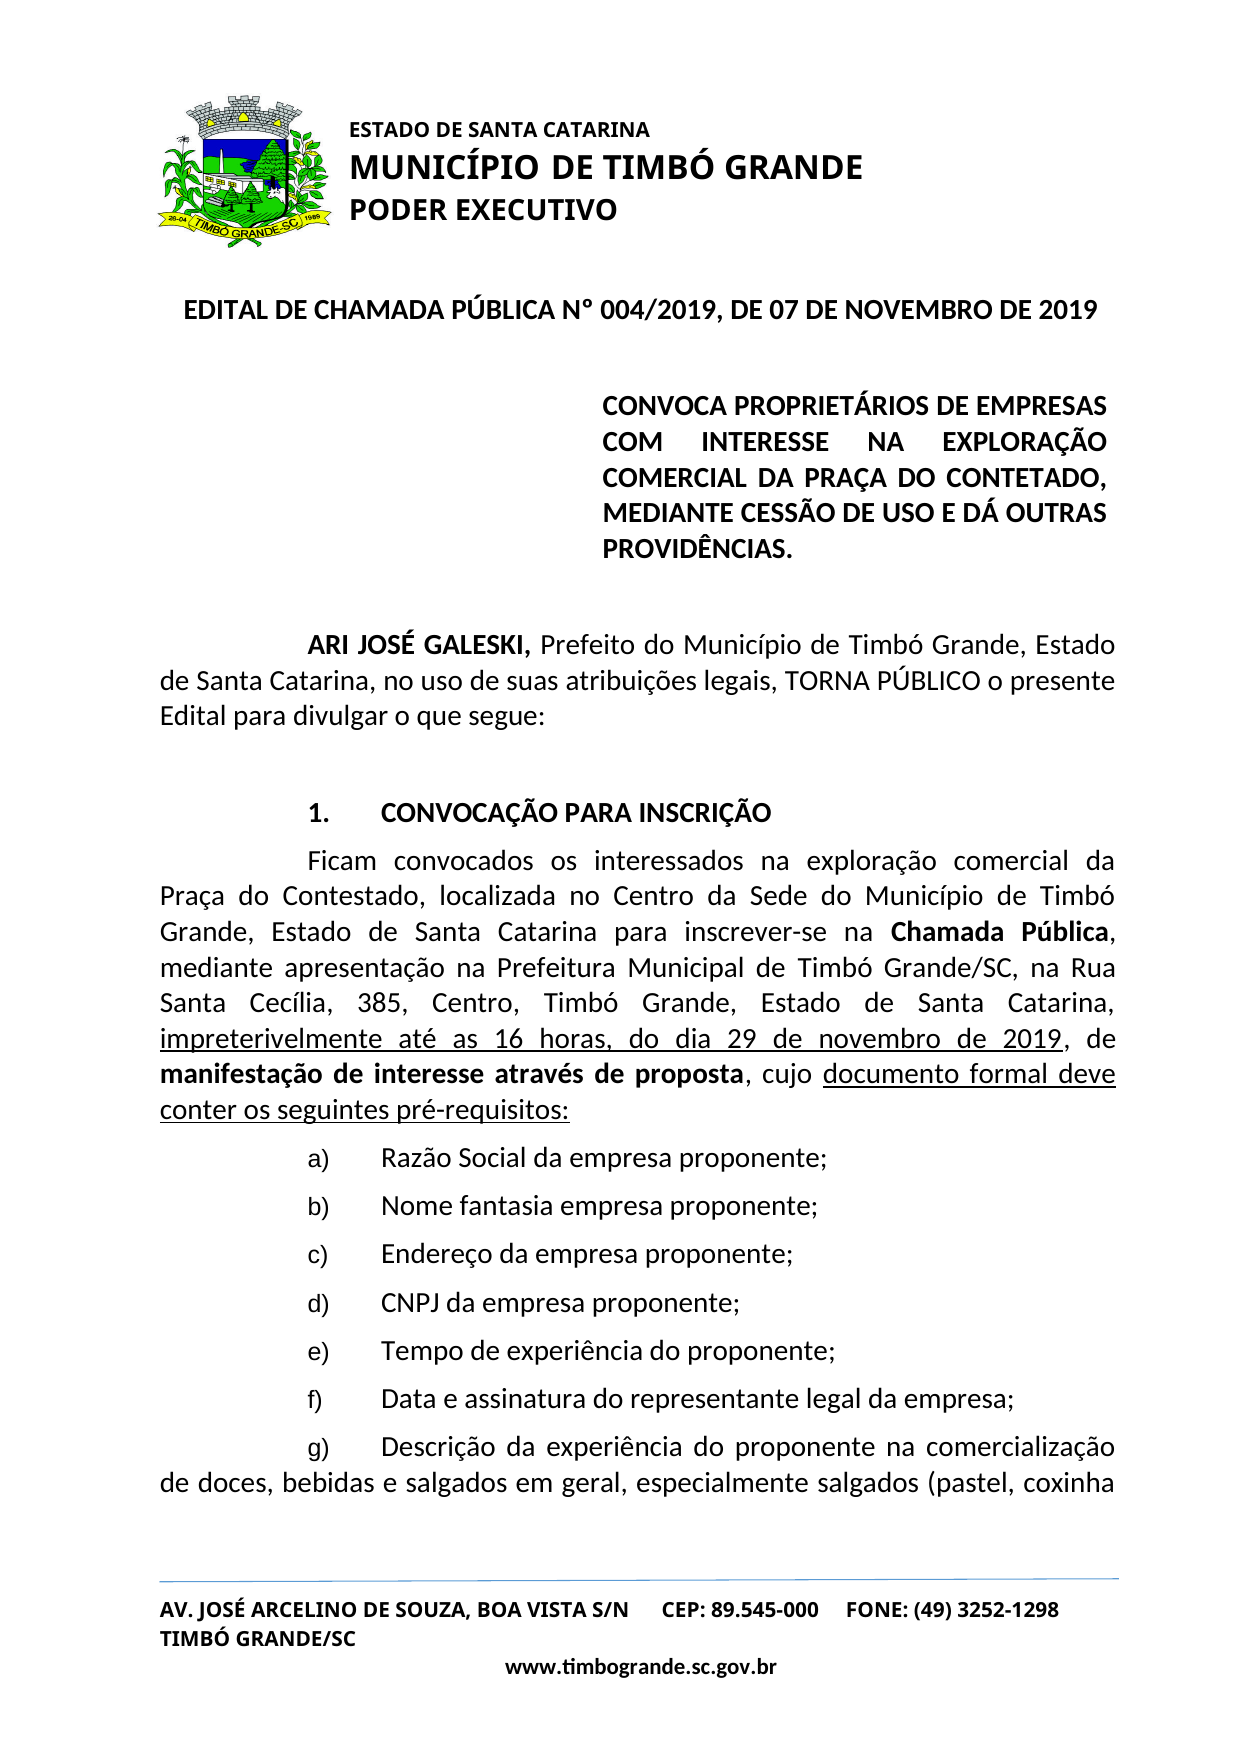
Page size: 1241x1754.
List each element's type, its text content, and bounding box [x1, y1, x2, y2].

list Data e assinatura do representante legal da empresa; [159, 1380, 1116, 1416]
text CONVOCA PROPRIETÁRIOS DE EMPRESAS COM INTERESSE NA EXPLORAÇÃO COMERCIAL DA PRAÇA DO CONTETADO, MEDIANTE CESSÃO DE USO E DÁ OUTRAS PROVIDÊNCIAS. [602, 387, 1107, 566]
list CONVOCAÇÃO PARA INSCRIÇÃO [159, 794, 1116, 829]
text ARI JOSÉ GALESKI, Prefeito do Município de Timbó Grande, Estado de Santa Catarina, no uso de suas atribuições legais, TORNA PÚBLICO o presente Edital para divulgar o que segue: [159, 626, 1116, 733]
list Ficam convocados os interessados na exploração comercial da Praça do Contestado, localizada no Centro da Sede do Município de Timbó Grande, Estado de Santa Catarina para inscrever-se na Chamada Pública, mediante apresentação na Prefeitura Municipal de Timbó Grande/SC, na Rua Santa Cecília, 385, Centro, Timbó Grande, Estado de Santa Catarina, impreterivelmente até as 16 horas, do dia 29 de novembro de 2019, de manifestação de interesse através de proposta, cujo documento formal deve conter os seguintes pré-requisitos: [159, 842, 1116, 1127]
list Nome fantasia empresa proponente; [307, 1187, 1116, 1223]
list Razão Social da empresa proponente; [307, 1139, 1116, 1175]
list Tempo de experiência do proponente; [307, 1332, 1116, 1367]
list CNPJ da empresa proponente; [307, 1284, 1116, 1319]
list Endereço da empresa proponente; [307, 1236, 1116, 1271]
picture [156, 93, 334, 251]
text Edital de Chamada Pública nº 004/2019, de 07 DE NOVEMBRO DE 2019 [159, 291, 1122, 327]
